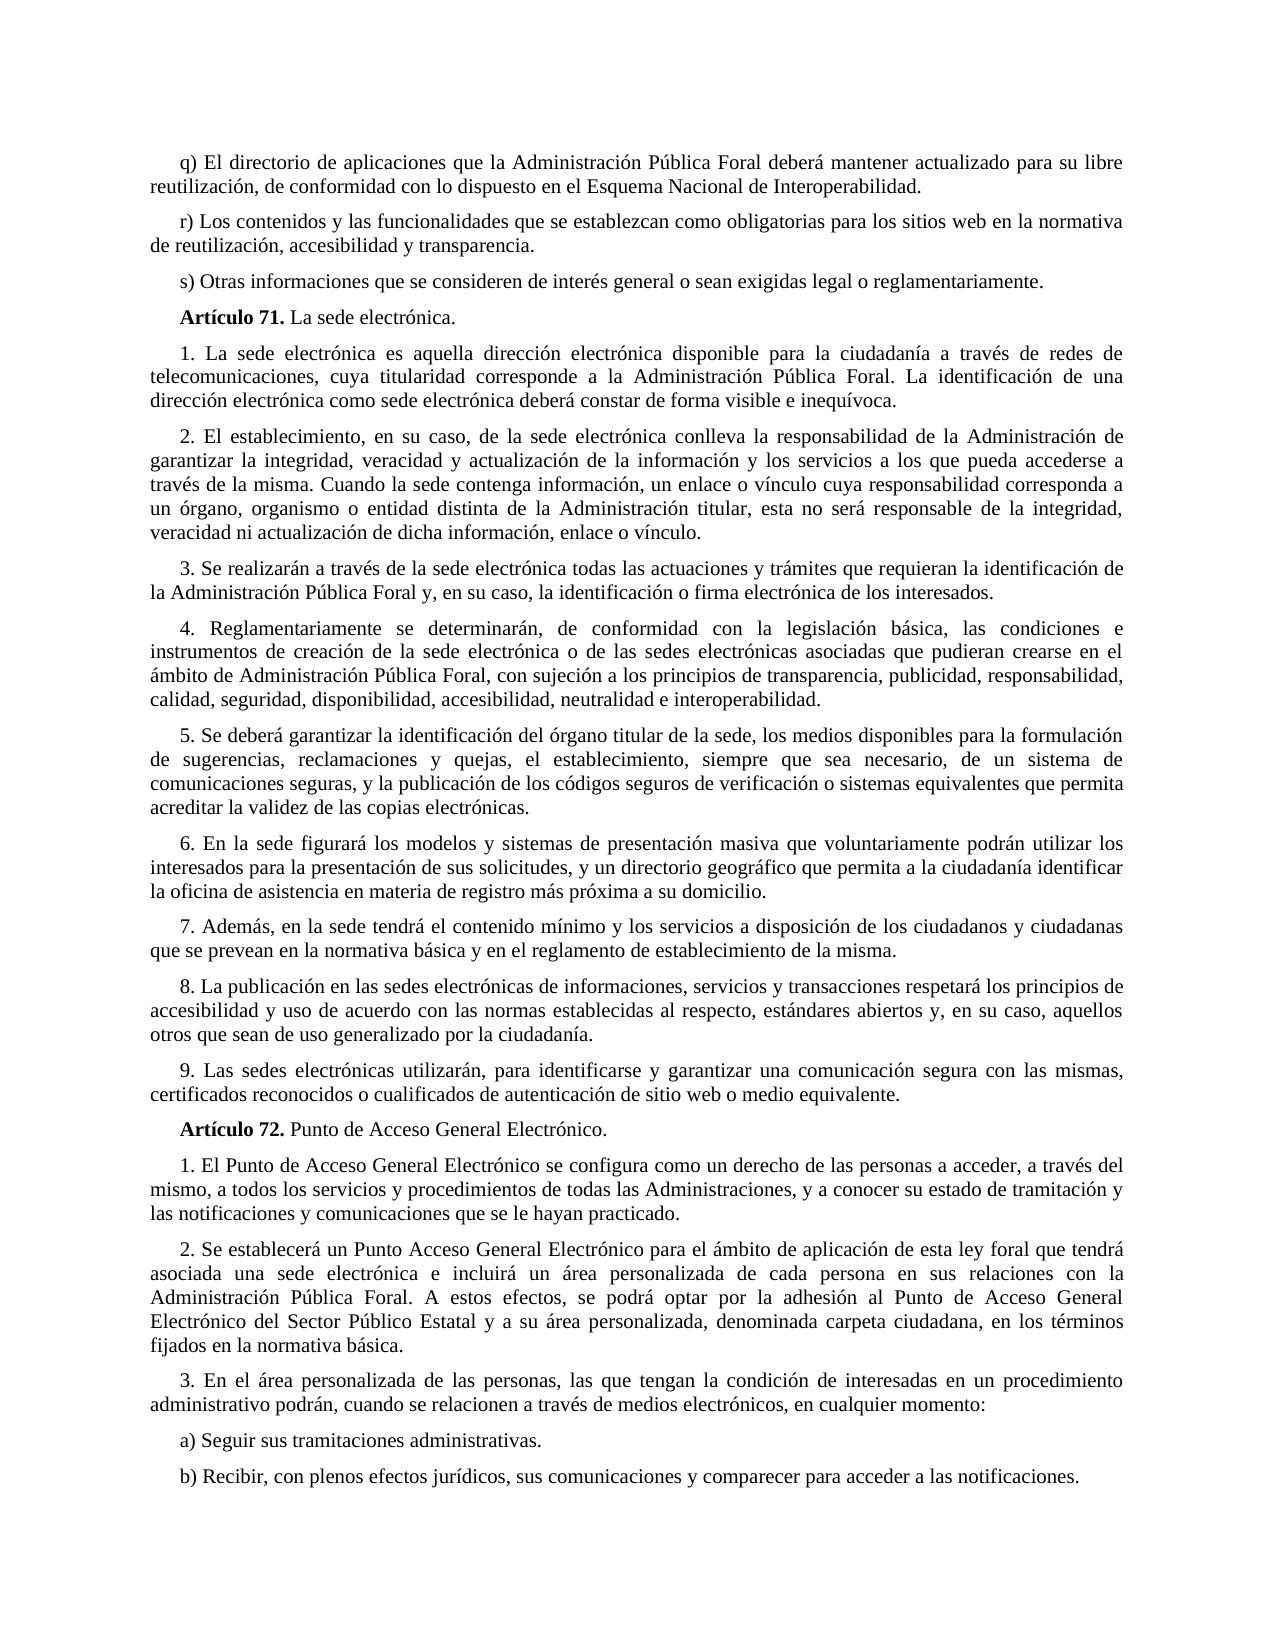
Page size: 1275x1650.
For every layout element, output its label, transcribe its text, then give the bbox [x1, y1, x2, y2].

text q) El directorio de aplicaciones que la Administración Pública Foral deberá mantener actualizado para su libre reutilización, de conformidad con lo dispuesto en el Esquema Nacional de Interoperabilidad. [150, 150, 1125, 198]
text b) Recibir, con plenos efectos jurídicos, sus comunicaciones y comparecer para acceder a las notificaciones. [150, 1464, 1125, 1488]
text Artículo 72. Punto de Acceso General Electrónico. [150, 1118, 1125, 1142]
text 5. Se deberá garantizar la identificación del órgano titular de la sede, los medios disponibles para la formulación de sugerencias, reclamaciones y quejas, el establecimiento, siempre que sea necesario, de un sistema de comunicaciones seguras, y la publicación de los códigos seguros de verificación o sistemas equivalentes que permita acreditar la validez de las copias electrónicas. [150, 723, 1125, 819]
text 6. En la sede figurará los modelos y sistemas de presentación masiva que voluntariamente podrán utilizar los interesados para la presentación de sus solicitudes, y un directorio geográfico que permita a la ciudadanía identificar la oficina de asistencia en materia de registro más próxima a su domicilio. [150, 831, 1125, 903]
text Artículo 71. La sede electrónica. [150, 305, 1125, 329]
text 1. El Punto de Acceso General Electrónico se configura como un derecho de las personas a acceder, a través del mismo, a todos los servicios y procedimientos de todas las Administraciones, y a conocer su estado de tramitación y las notificaciones y comunicaciones que se le hayan practicado. [150, 1153, 1125, 1225]
text 2. El establecimiento, en su caso, de la sede electrónica conlleva la responsabilidad de la Administración de garantizar la integridad, veracidad y actualización de la información y los servicios a los que pueda accederse a través de la misma. Cuando la sede contenga información, un enlace o vínculo cuya responsabilidad corresponda a un órgano, organismo o entidad distinta de la Administración titular, esta no será responsable de la integridad, veracidad ni actualización de dicha información, enlace o vínculo. [150, 424, 1125, 544]
text 3. En el área personalizada de las personas, las que tengan la condición de interesadas en un procedimiento administrativo podrán, cuando se relacionen a través de medios electrónicos, en cualquier momento: [150, 1368, 1125, 1416]
text 9. Las sedes electrónicas utilizarán, para identificarse y garantizar una comunicación segura con las mismas, certificados reconocidos o cualificados de autenticación de sitio web o medio equivalente. [150, 1058, 1125, 1106]
text 8. La publicación en las sedes electrónicas de informaciones, servicios y transacciones respetará los principios de accesibilidad y uso de acuerdo con las normas establecidas al respecto, estándares abiertos y, en su caso, aquellos otros que sean de uso generalizado por la ciudadanía. [150, 974, 1125, 1046]
text 4. Reglamentariamente se determinarán, de conformidad con la legislación básica, las condiciones e instrumentos de creación de la sede electrónica o de las sedes electrónicas asociadas que pudieran crearse en el ámbito de Administración Pública Foral, con sujeción a los principios de transparencia, publicidad, responsabilidad, calidad, seguridad, disponibilidad, accesibilidad, neutralidad e interoperabilidad. [150, 616, 1125, 712]
text r) Los contenidos y las funcionalidades que se establezcan como obligatorias para los sitios web en la normativa de reutilización, accesibilidad y transparencia. [150, 210, 1125, 258]
text 1. La sede electrónica es aquella dirección electrónica disponible para la ciudadanía a través de redes de telecomunicaciones, cuya titularidad corresponde a la Administración Pública Foral. La identificación de una dirección electrónica como sede electrónica deberá constar de forma visible e inequívoca. [150, 341, 1125, 413]
text 7. Además, en la sede tendrá el contenido mínimo y los servicios a disposición de los ciudadanos y ciudadanas que se prevean en la normativa básica y en el reglamento de establecimiento de la misma. [150, 914, 1125, 962]
text 2. Se establecerá un Punto Acceso General Electrónico para el ámbito de aplicación de esta ley foral que tendrá asociada una sede electrónica e incluirá un área personalizada de cada persona en sus relaciones con la Administración Pública Foral. A estos efectos, se podrá optar por la adhesión al Punto de Acceso General Electrónico del Sector Público Estatal y a su área personalizada, denominada carpeta ciudadana, en los términos fijados en la normativa básica. [150, 1237, 1125, 1357]
text a) Seguir sus tramitaciones administrativas. [150, 1428, 1125, 1452]
text 3. Se realizarán a través de la sede electrónica todas las actuaciones y trámites que requieran la identificación de la Administración Pública Foral y, en su caso, la identificación o firma electrónica de los interesados. [150, 556, 1125, 604]
text s) Otras informaciones que se consideren de interés general o sean exigidas legal o reglamentariamente. [150, 269, 1125, 293]
